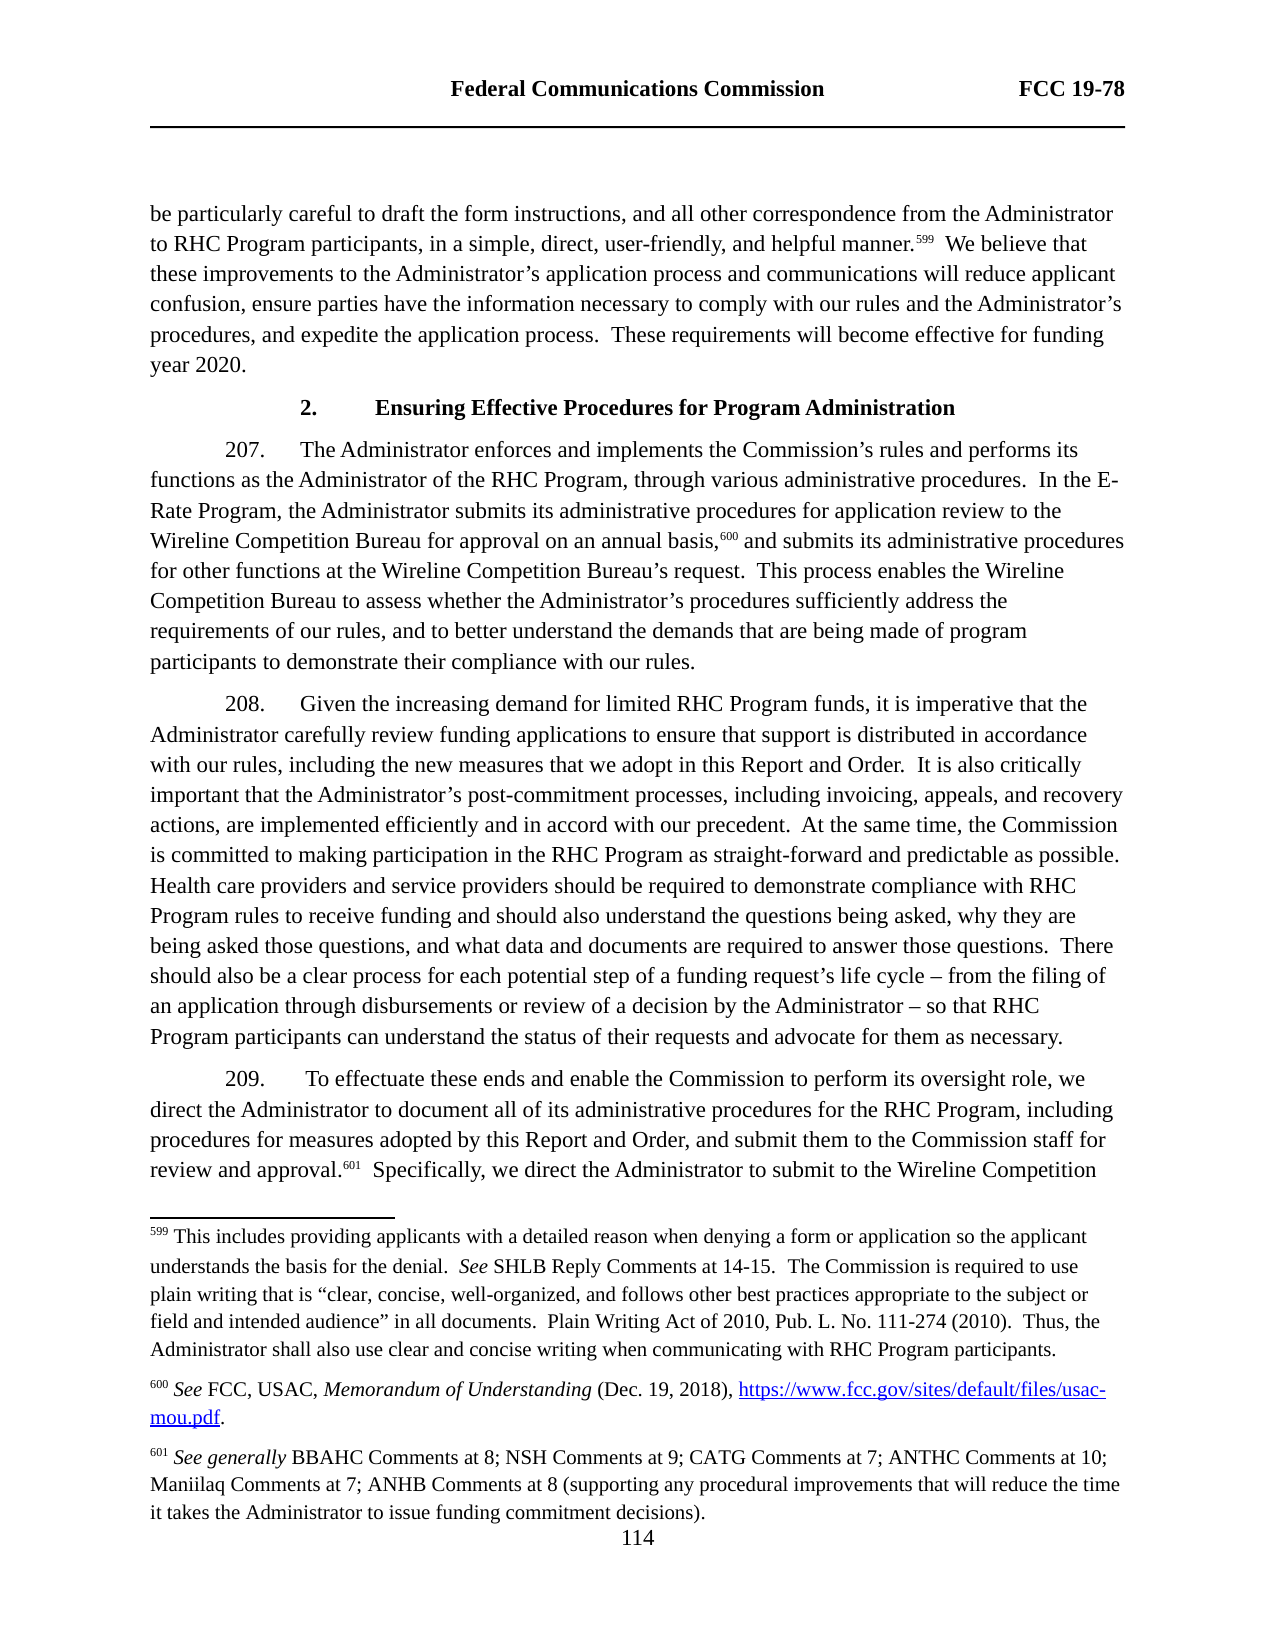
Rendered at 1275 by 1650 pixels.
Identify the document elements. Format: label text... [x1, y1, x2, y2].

text Given the increasing demand for limited RHC Program funds, it is imperative that the Administrator carefully review funding applications to ensure that support is distributed in accordance with our rules, including the new measures that we adopt in this Report and Order. It is also critically important that the Administrator’s post-commitment processes, including invoicing, appeals, and recovery actions, are implemented efficiently and in accord with our precedent. At the same time, the Commission is committed to making participation in the RHC Program as straight-forward and predictable as possible. Health care providers and service providers should be required to demonstrate compliance with RHC Program rules to receive funding and should also understand the questions being asked, why they are being asked those questions, and what data and documents are required to answer those questions. There should also be a clear process for each potential step of a funding request’s life cycle – from the filing of an application through disbursements or review of a decision by the Administrator – so that RHC Program participants can understand the status of their requests and advocate for them as necessary. [150, 690, 1125, 1049]
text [150, 1065, 1125, 1182]
subtitle Ensuring Effective Procedures for Program Administration [300, 393, 1125, 420]
text Additionally, as part of the improving the application process, the Administrator shall provide RHC Program participants with direction on the proper use of all the forms by posting a guide for each form which includes screenshots and instructions for completing and submitting each form. This will help those applicants who are new to the RHC Program or only occasionally participate in the program with guidance on how to complete the forms and the ability view screenshots of various sections of the form in order to better understand in advance how each section relates to other sections within a form. Because the RHC Program includes both large and small stakeholders, the Administrator should be particularly careful to draft the form instructions, and all other correspondence from the Administrator to RHC Program participants, in a simple, direct, user-friendly, and helpful manner. We believe that these improvements to the Administrator’s application process and communications will reduce applicant confusion, ensure parties have the information necessary to comply with our rules and the Administrator’s procedures, and expedite the application process. These requirements will become effective for funding year 2020. [150, 200, 1125, 377]
text The Administrator enforces and implements the Commission’s rules and performs its functions as the Administrator of the RHC Program, through various administrative procedures. In the E-Rate Program, the Administrator submits its administrative procedures for application review to the Wireline Competition Bureau for approval on an annual basis, and submits its administrative procedures for other functions at the Wireline Competition Bureau’s request. This process enables the Wireline Competition Bureau to assess whether the Administrator’s procedures sufficiently address the requirements of our rules, and to better understand the demands that are being made of program participants to demonstrate their compliance with our rules. [150, 436, 1125, 674]
